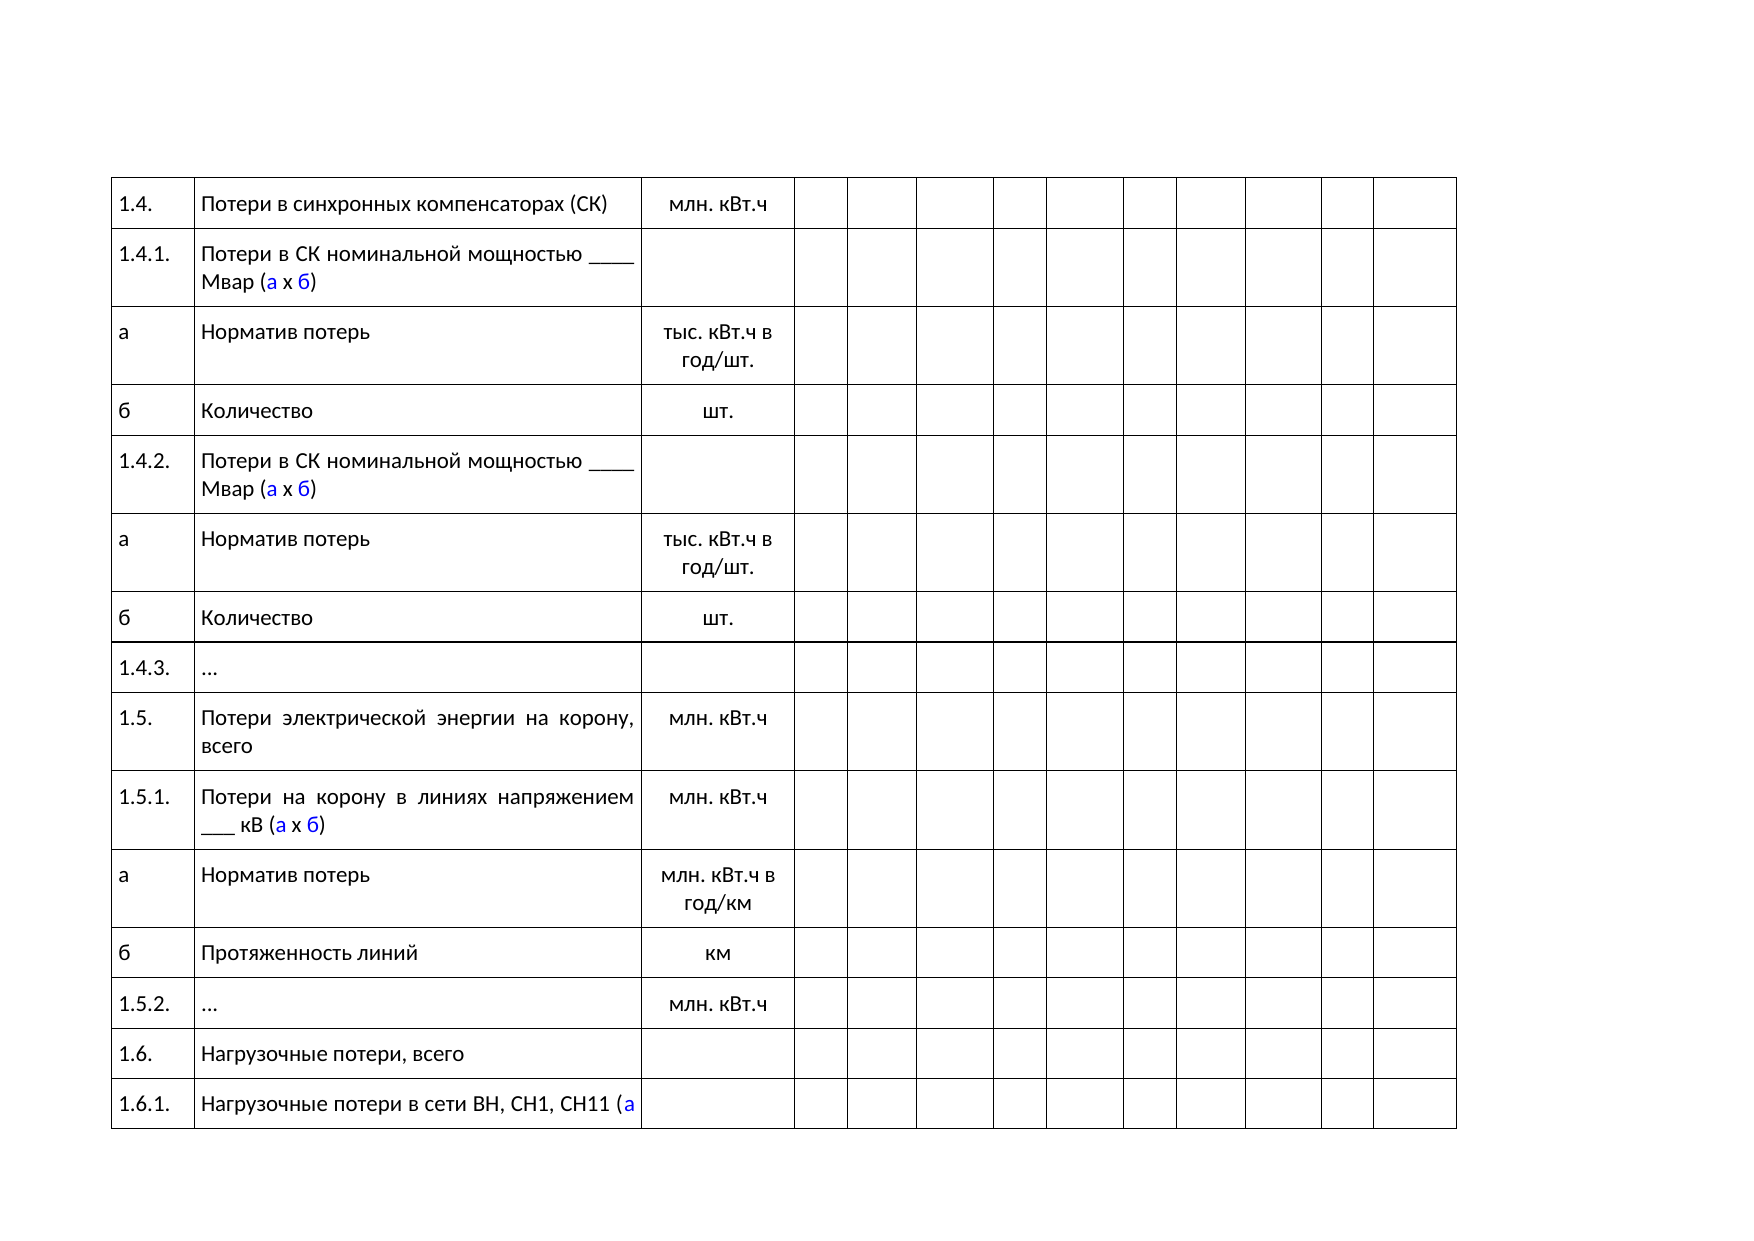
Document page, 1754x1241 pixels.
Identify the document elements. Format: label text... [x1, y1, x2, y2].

table_cell [1374, 514, 1456, 591]
table_cell [848, 978, 916, 1027]
table_cell [1246, 229, 1321, 306]
table_cell [1124, 514, 1176, 591]
table_cell [1124, 928, 1176, 977]
table_cell [1124, 978, 1176, 1027]
table_cell [1177, 643, 1245, 692]
table_cell [1124, 385, 1176, 434]
table_cell Потери в синхронных компенсаторах (СК) [195, 178, 641, 227]
table_cell тыс. кВт.ч в год/шт. [642, 514, 794, 591]
table_cell [1047, 307, 1123, 384]
table_cell [1322, 436, 1373, 513]
table_cell [1322, 178, 1373, 227]
table_cell [1047, 178, 1123, 227]
table_cell [1177, 229, 1245, 306]
table_cell [1047, 643, 1123, 692]
table_cell [1374, 436, 1456, 513]
table_cell [848, 178, 916, 227]
table_cell шт. [642, 592, 794, 641]
table_cell [994, 514, 1046, 591]
table_cell Протяженность линий [195, 928, 641, 977]
table_cell [1374, 592, 1456, 641]
table_cell [917, 693, 993, 770]
table_cell б [112, 385, 194, 434]
table_cell [1246, 978, 1321, 1027]
table_cell [994, 771, 1046, 848]
table_cell [1124, 1079, 1176, 1128]
table_cell [994, 1079, 1046, 1128]
table_cell [1047, 771, 1123, 848]
table_cell [1322, 514, 1373, 591]
table_cell [1322, 978, 1373, 1027]
table_cell [1246, 1029, 1321, 1078]
table_cell [1177, 1029, 1245, 1078]
table_cell [1124, 1029, 1176, 1078]
table_cell б [112, 592, 194, 641]
table_cell [1246, 771, 1321, 848]
table_cell [795, 385, 847, 434]
table_cell [1374, 643, 1456, 692]
table_cell [1177, 771, 1245, 848]
table_cell [1124, 693, 1176, 770]
table_cell [1246, 307, 1321, 384]
table_cell [1177, 850, 1245, 927]
table_cell [1246, 643, 1321, 692]
table_cell [994, 850, 1046, 927]
table_cell Норматив потерь [195, 514, 641, 591]
table_cell [1246, 385, 1321, 434]
table_cell 1.4. [112, 178, 194, 227]
table_cell 1.4.3. [112, 643, 194, 692]
table_cell [848, 514, 916, 591]
table_cell 1.6.1. [112, 1079, 194, 1128]
table_cell Количество [195, 385, 641, 434]
table_cell [1246, 178, 1321, 227]
table_cell [917, 436, 993, 513]
table_cell [917, 514, 993, 591]
table_cell [1047, 978, 1123, 1027]
table_cell [1047, 592, 1123, 641]
table_cell [795, 693, 847, 770]
table_cell млн. кВт.ч [642, 178, 794, 227]
table_cell [1374, 307, 1456, 384]
table_cell Норматив потерь [195, 307, 641, 384]
table_cell Потери в СК номинальной мощностью ____ Мвар (а x б) [195, 229, 641, 306]
table_cell [795, 1029, 847, 1078]
table_cell [848, 1029, 916, 1078]
table_cell [642, 1029, 794, 1078]
table_cell [917, 771, 993, 848]
table_cell [1374, 1029, 1456, 1078]
table_cell [994, 385, 1046, 434]
table_cell [917, 928, 993, 977]
table_cell Потери на корону в линиях напряжением ___ кВ (а x б) [195, 771, 641, 848]
table_cell [1124, 592, 1176, 641]
table_cell [994, 436, 1046, 513]
table_cell [1177, 592, 1245, 641]
table_cell [848, 385, 916, 434]
table_cell [848, 693, 916, 770]
table_cell [795, 436, 847, 513]
table_cell [1246, 850, 1321, 927]
table_cell [1246, 693, 1321, 770]
table_cell [1047, 928, 1123, 977]
table_cell км [642, 928, 794, 977]
table_cell б [112, 928, 194, 977]
table_cell ... [195, 643, 641, 692]
table_cell [1246, 592, 1321, 641]
table_cell [1374, 1079, 1456, 1128]
table_cell ... [195, 978, 641, 1027]
table_cell [795, 1079, 847, 1128]
table_cell тыс. кВт.ч в год/шт. [642, 307, 794, 384]
table_cell [1246, 928, 1321, 977]
table_cell [917, 229, 993, 306]
table_cell [994, 229, 1046, 306]
table_cell [1124, 229, 1176, 306]
table_cell [917, 978, 993, 1027]
table_cell [1374, 229, 1456, 306]
table_cell [795, 229, 847, 306]
table_cell [917, 592, 993, 641]
table_cell 1.5.1. [112, 771, 194, 848]
table_cell [917, 1029, 993, 1078]
table_cell [1047, 514, 1123, 591]
table_cell [1124, 436, 1176, 513]
table_cell [795, 771, 847, 848]
table_cell [1322, 1079, 1373, 1128]
table_cell а [112, 307, 194, 384]
table_cell [1047, 1079, 1123, 1128]
table_cell [642, 436, 794, 513]
table_cell [848, 592, 916, 641]
table_cell [1322, 592, 1373, 641]
table_cell [1047, 436, 1123, 513]
table_cell [642, 229, 794, 306]
table_cell [917, 178, 993, 227]
table_cell [1177, 693, 1245, 770]
table_cell [1374, 385, 1456, 434]
table_cell [994, 592, 1046, 641]
table_cell 1.4.1. [112, 229, 194, 306]
table_cell [994, 178, 1046, 227]
table_cell [1177, 385, 1245, 434]
table_cell [1374, 178, 1456, 227]
table_cell [1047, 693, 1123, 770]
table_cell [994, 693, 1046, 770]
table_cell [848, 643, 916, 692]
table_cell [1374, 771, 1456, 848]
table_cell [1124, 850, 1176, 927]
table_cell [917, 307, 993, 384]
table_cell [1322, 229, 1373, 306]
table_cell [848, 850, 916, 927]
table_cell [1047, 385, 1123, 434]
table_cell [1177, 978, 1245, 1027]
table_cell [848, 1079, 916, 1128]
table_cell 1.6. [112, 1029, 194, 1078]
table_cell [994, 978, 1046, 1027]
table_cell Нагрузочные потери, всего [195, 1029, 641, 1078]
table_cell [848, 436, 916, 513]
table_cell [848, 307, 916, 384]
table_cell а [112, 850, 194, 927]
table_cell [1124, 771, 1176, 848]
table_cell [1124, 307, 1176, 384]
table_cell [1322, 643, 1373, 692]
table_cell [1177, 928, 1245, 977]
table_cell [1322, 928, 1373, 977]
table_cell [848, 229, 916, 306]
table_cell млн. кВт.ч [642, 978, 794, 1027]
table_cell [994, 928, 1046, 977]
table_cell [795, 978, 847, 1027]
table_cell а [112, 514, 194, 591]
table_cell [1177, 178, 1245, 227]
table_cell [1374, 978, 1456, 1027]
table_cell [1246, 436, 1321, 513]
table_cell [1374, 928, 1456, 977]
table_cell [795, 592, 847, 641]
table_cell [917, 1079, 993, 1128]
table_cell [795, 514, 847, 591]
table_cell [994, 643, 1046, 692]
table_cell [1177, 514, 1245, 591]
table_cell млн. кВт.ч [642, 771, 794, 848]
table_cell млн. кВт.ч в год/км [642, 850, 794, 927]
table_cell [994, 307, 1046, 384]
table_cell 1.5.2. [112, 978, 194, 1027]
table_cell [1322, 307, 1373, 384]
table_cell [1374, 693, 1456, 770]
table_cell [917, 385, 993, 434]
table_cell [1322, 1029, 1373, 1078]
table_cell [642, 643, 794, 692]
table_cell [1177, 1079, 1245, 1128]
table_cell [1374, 850, 1456, 927]
table_cell 1.5. [112, 693, 194, 770]
table_cell Потери в СК номинальной мощностью ____ Мвар (а x б) [195, 436, 641, 513]
table_cell [848, 928, 916, 977]
table_cell [1047, 850, 1123, 927]
table_cell [795, 307, 847, 384]
table_cell [1124, 178, 1176, 227]
table_cell Количество [195, 592, 641, 641]
table_cell [1246, 514, 1321, 591]
table_cell Потери электрической энергии на корону, всего [195, 693, 641, 770]
table_cell [1246, 1079, 1321, 1128]
table_cell [795, 850, 847, 927]
table_cell [917, 643, 993, 692]
table_cell [795, 928, 847, 977]
table_cell [917, 850, 993, 927]
table_cell 1.4.2. [112, 436, 194, 513]
table_cell [1124, 643, 1176, 692]
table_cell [195, 1079, 641, 1128]
table_cell [795, 178, 847, 227]
table_cell [1047, 229, 1123, 306]
table_cell млн. кВт.ч [642, 693, 794, 770]
table_cell шт. [642, 385, 794, 434]
table_cell [795, 643, 847, 692]
table_cell [1322, 850, 1373, 927]
table_cell [848, 771, 916, 848]
table_cell [1047, 1029, 1123, 1078]
table_cell [1177, 436, 1245, 513]
table_cell [1322, 693, 1373, 770]
table_cell [1177, 307, 1245, 384]
table_cell Норматив потерь [195, 850, 641, 927]
table_cell [994, 1029, 1046, 1078]
table_cell [642, 1079, 794, 1128]
table_cell [1322, 385, 1373, 434]
table_cell [1322, 771, 1373, 848]
